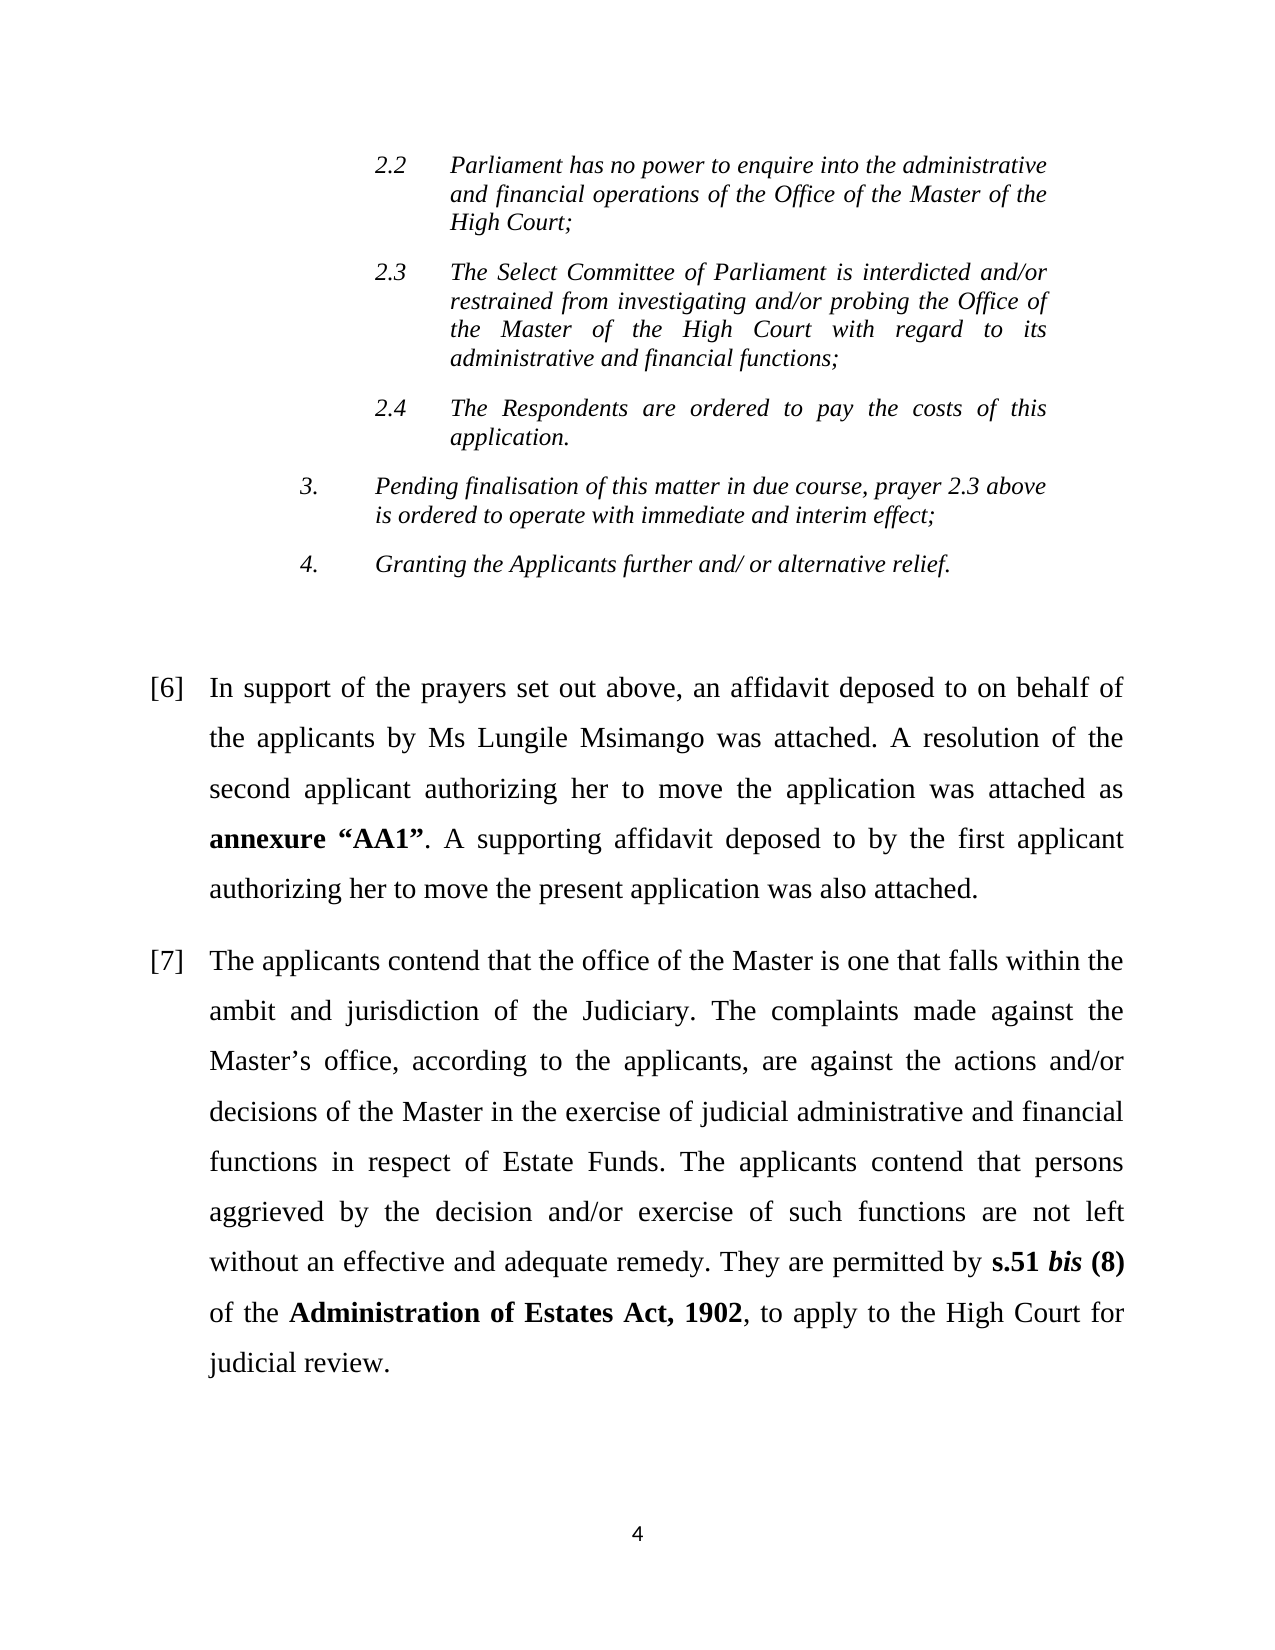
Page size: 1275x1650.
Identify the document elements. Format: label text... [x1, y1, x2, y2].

text 2.4 The Respondents are ordered to pay the costs of this application. [375, 393, 1050, 450]
text 2.3 The Select Committee of Parliament is interdicted and/or restrained from investigating and/or probing the Office of the Master of the High Court with regard to its administrative and financial functions; [375, 257, 1050, 372]
text [6] In support of the prayers set out above, an affidavit deposed to on behalf of the applicants by Ms Lungile Msimango was attached. A resolution of the second applicant authorizing her to move the application was attached as annexure “AA1”. A supporting affidavit deposed to by the first applicant authorizing her to move the present application was also attached. [150, 670, 1125, 905]
text 3. Pending finalisation of this matter in due course, prayer 2.3 above is ordered to operate with immediate and interim effect; [300, 471, 1050, 529]
text [7] The applicants contend that the office of the Master is one that falls within the ambit and jurisdiction of the Judiciary. The complaints made against the Master’s office, according to the applicants, are against the actions and/or decisions of the Master in the exercise of judicial administrative and financial functions in respect of Estate Funds. The applicants contend that persons aggrieved by the decision and/or exercise of such functions are not left without an effective and adequate remedy. They are permitted by s.51 bis (8) of the Administration of Estates Act, 1902, to apply to the High Court for judicial review. [150, 943, 1125, 1379]
text 2.2 Parliament has no power to enquire into the administrative and financial operations of the Office of the Master of the High Court; [375, 150, 1050, 236]
text 4. Granting the Applicants further and/ or alternative relief. [300, 549, 1050, 578]
